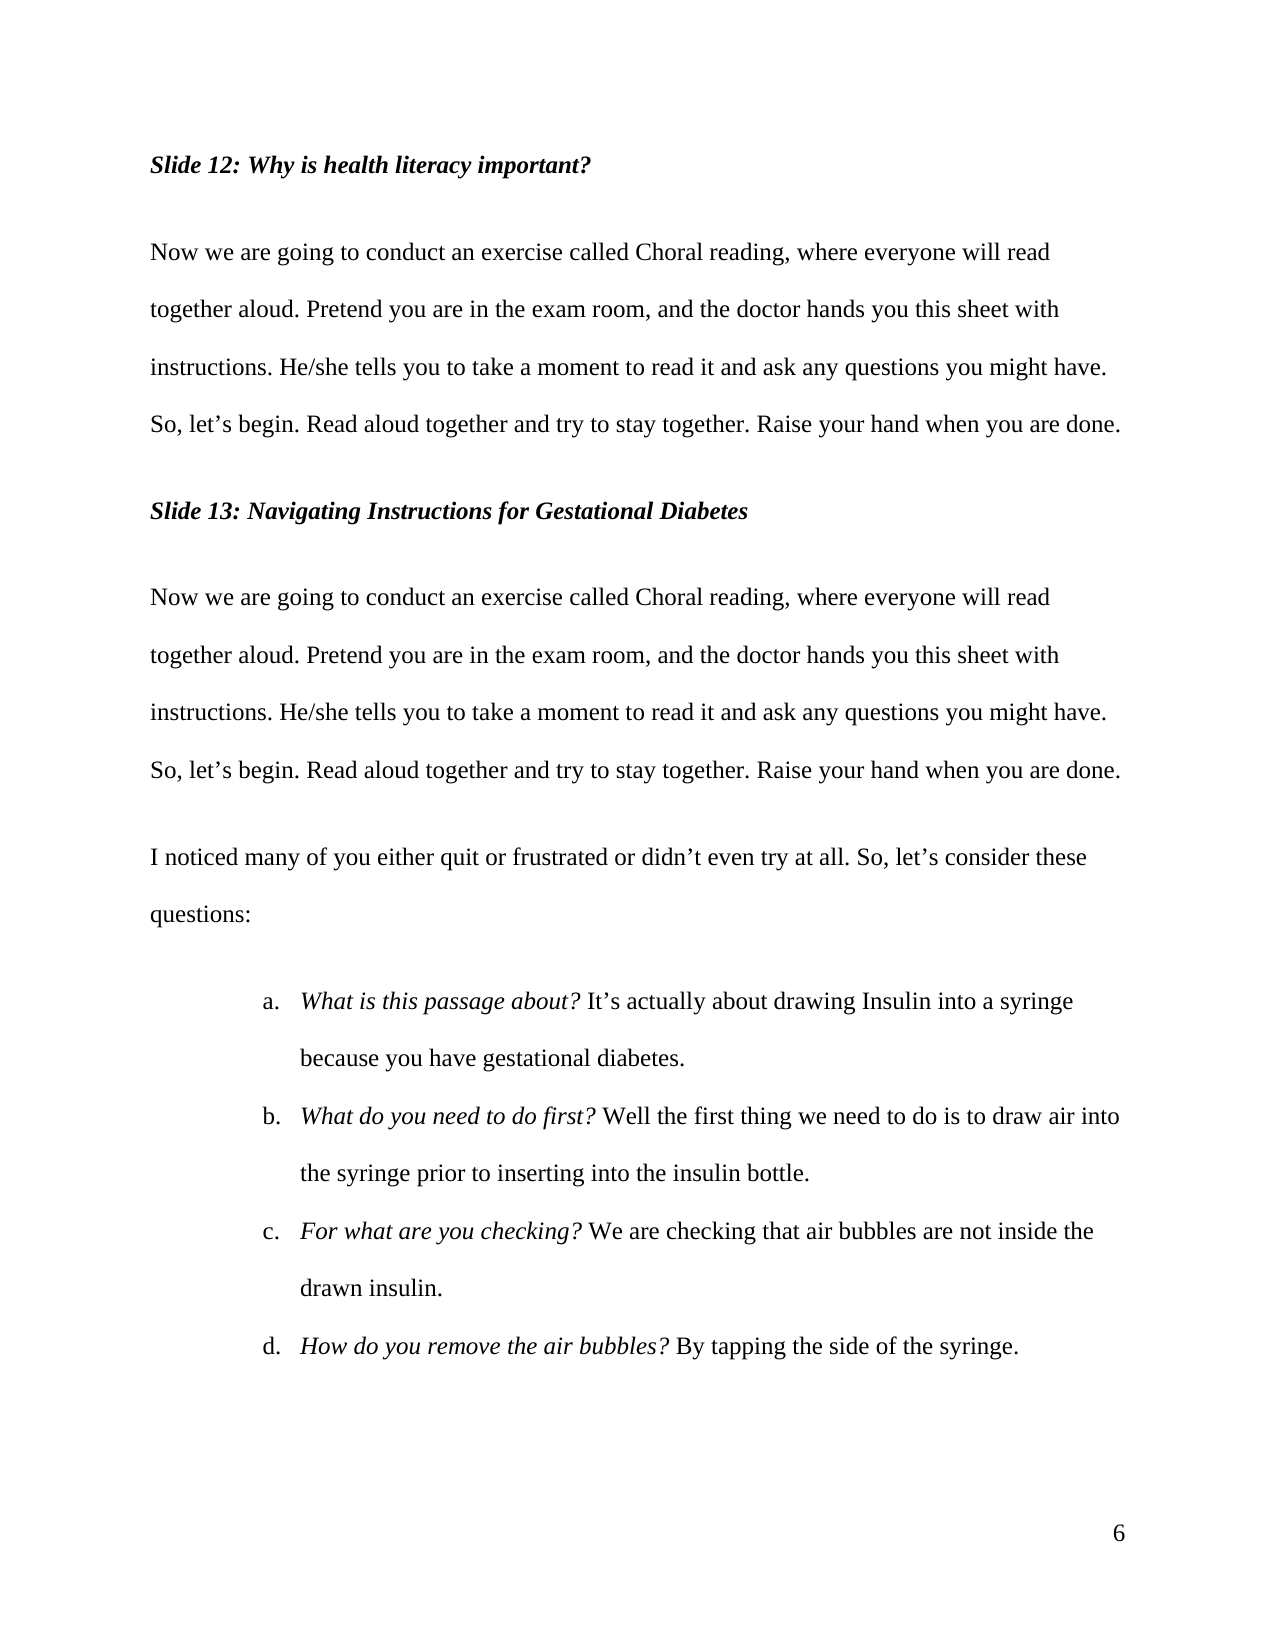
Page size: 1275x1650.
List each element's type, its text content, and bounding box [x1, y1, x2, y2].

list For what are you checking? We are checking that air bubbles are not inside the drawn insulin. [262, 1216, 1125, 1302]
list How do you remove the air bubbles? By tapping the side of the syringe. [262, 1331, 1125, 1359]
list What do you need to do first? Well the first thing we need to do is to draw air into the syringe prior to inserting into the insulin bottle. [262, 1101, 1125, 1187]
text Now we are going to conduct an exercise called Choral reading, where everyone will read together aloud. Pretend you are in the exam room, and the doctor hands you this sheet with instructions. He/she tells you to take a moment to read it and ask any questions you might have. So, let’s begin. Read aloud together and try to stay together. Raise your hand when you are done. [150, 237, 1125, 438]
text Slide 13: Navigating Instructions for Gestational Diabetes [150, 496, 1125, 524]
text Now we are going to conduct an exercise called Choral reading, where everyone will read together aloud. Pretend you are in the exam room, and the doctor hands you this sheet with instructions. He/she tells you to take a moment to read it and ask any questions you might have. So, let’s begin. Read aloud together and try to stay together. Raise your hand when you are done. [150, 582, 1125, 784]
text I noticed many of you either quit or frustrated or didn’t even try at all. So, let’s consider these questions: [150, 842, 1125, 928]
text Slide 12: Why is health literacy important? [150, 150, 1125, 179]
list What is this passage about? It’s actually about drawing Insulin into a syringe because you have gestational diabetes. [262, 986, 1125, 1072]
